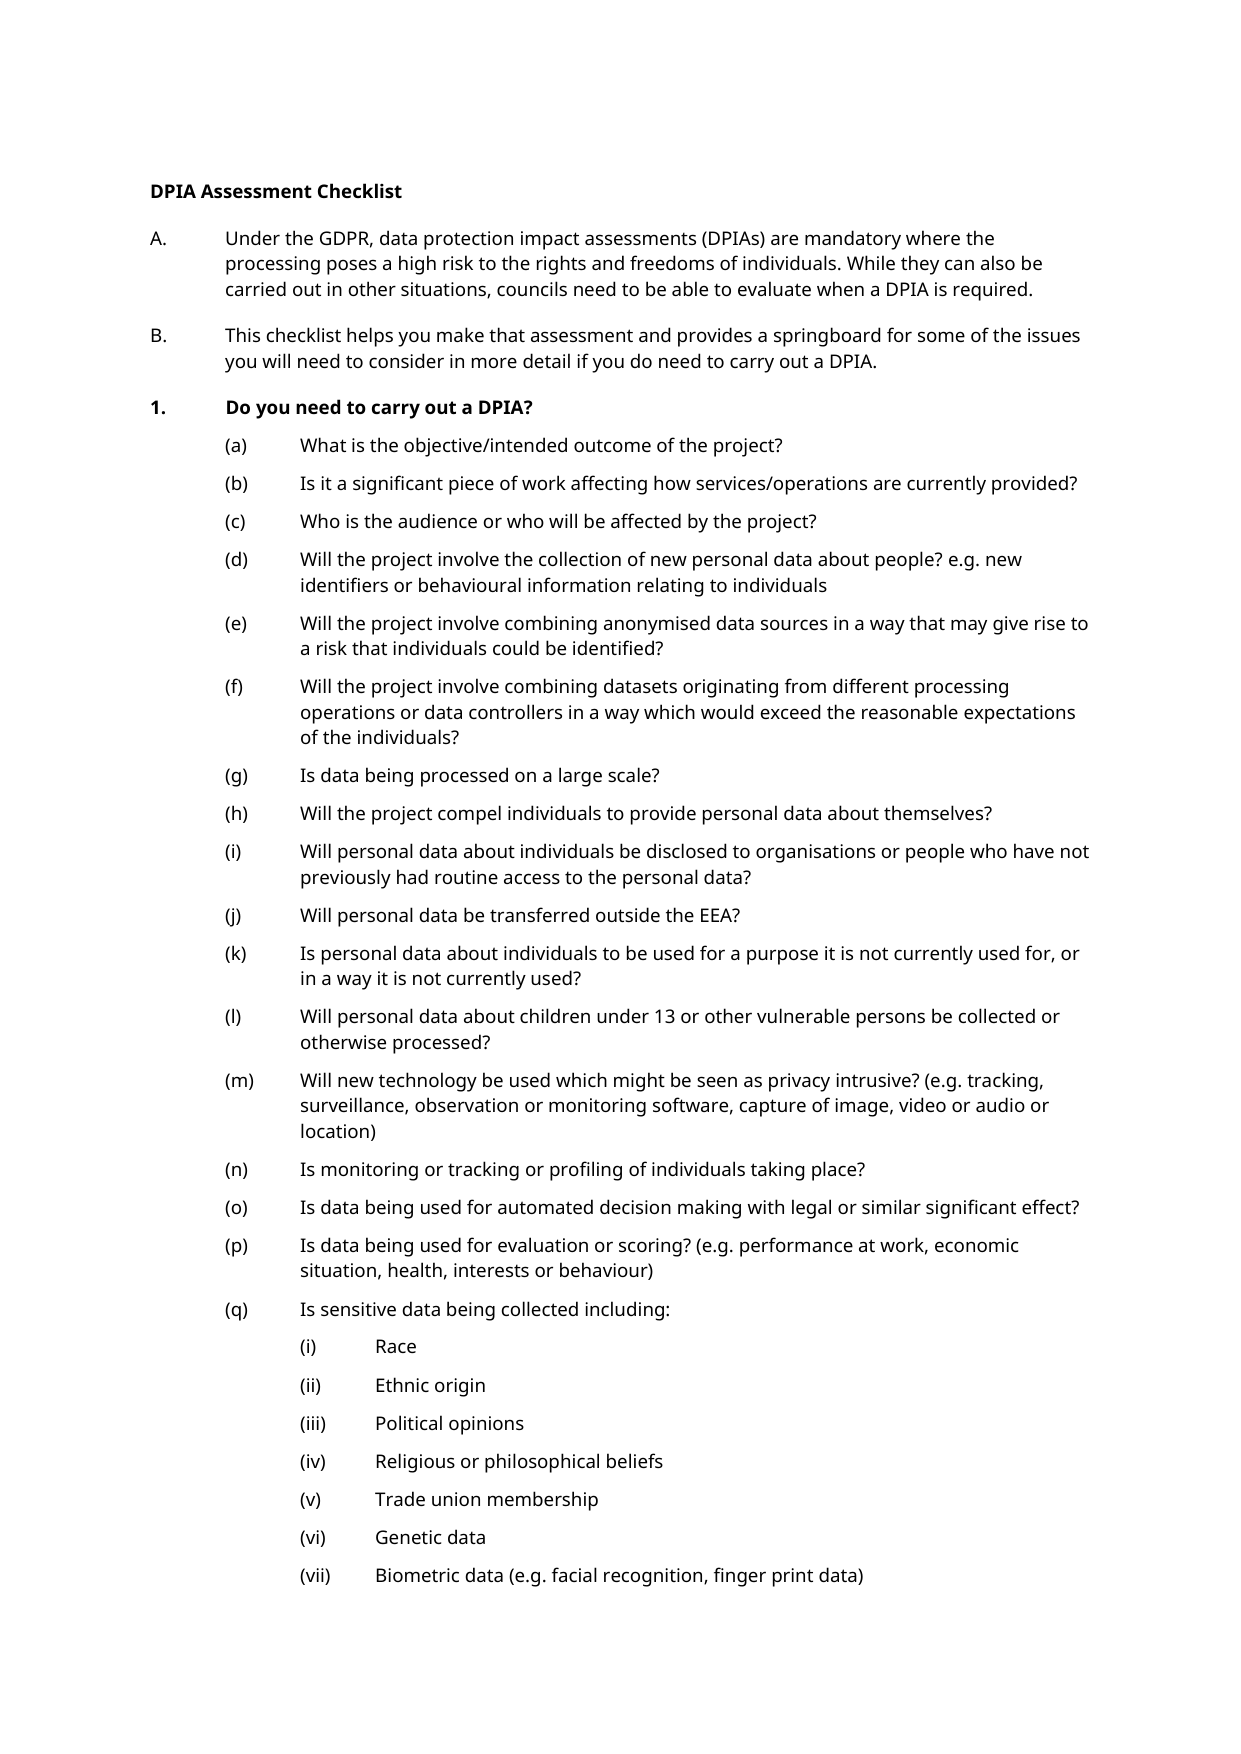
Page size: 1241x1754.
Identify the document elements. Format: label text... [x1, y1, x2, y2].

subtitle Trade union membership [300, 1486, 1090, 1511]
subtitle Will the project compel individuals to provide personal data about themselves? [225, 801, 1090, 826]
subtitle Is monitoring or tracking or profiling of individuals taking place? [225, 1156, 1090, 1182]
subtitle Is data being used for automated decision making with legal or similar significant effect? [225, 1194, 1090, 1220]
subtitle Is sensitive data being collected including: [225, 1296, 1090, 1321]
subtitle Political opinions [300, 1410, 1090, 1435]
subtitle DPIA Assessment Checklist [150, 175, 1090, 204]
subtitle Is data being used for evaluation or scoring? (e.g. performance at work, economic situation, health, interests or behaviour) [225, 1232, 1090, 1283]
subtitle Ethnic origin [300, 1372, 1090, 1397]
subtitle Religious or philosophical beliefs [300, 1448, 1090, 1473]
subtitle Will personal data about children under 13 or other vulnerable persons be collected or otherwise processed? [225, 1004, 1090, 1055]
subtitle Biometric data (e.g. facial recognition, finger print data) [300, 1562, 1090, 1587]
subtitle Is data being processed on a large scale? [225, 762, 1090, 788]
subtitle What is the objective/intended outcome of the project? [225, 432, 1090, 458]
subtitle Race [300, 1334, 1090, 1359]
subtitle Do you need to carry out a DPIA? [150, 394, 1090, 420]
subtitle Who is the audience or who will be affected by the project? [225, 508, 1090, 534]
subtitle Is it a significant piece of work affecting how services/operations are currently provided? [225, 470, 1090, 496]
subtitle Will personal data about individuals be disclosed to organisations or people who have not previously had routine access to the personal data? [225, 838, 1090, 889]
subtitle Will the project involve the collection of new personal data about people? e.g. new identifiers or behavioural information relating to individuals [225, 546, 1090, 597]
subtitle Will the project involve combining anonymised data sources in a way that may give rise to a risk that individuals could be identified? [225, 610, 1090, 661]
subtitle Will the project involve combining datasets originating from different processing operations or data controllers in a way which would exceed the reasonable expectations of the individuals? [225, 673, 1090, 750]
subtitle Will personal data be transferred outside the EEA? [225, 902, 1090, 928]
subtitle Genetic data [300, 1524, 1090, 1549]
subtitle Is personal data about individuals to be used for a purpose it is not currently used for, or in a way it is not currently used? [225, 940, 1090, 991]
subtitle This checklist helps you make that assessment and provides a springboard for some of the issues you will need to consider in more detail if you do need to carry out a DPIA. [150, 322, 1090, 373]
subtitle Under the GDPR, data protection impact assessments (DPIAs) are mandatory where the processing poses a high risk to the rights and freedoms of individuals. While they can also be carried out in other situations, councils need to be able to evaluate when a DPIA is required. [150, 225, 1090, 302]
subtitle Will new technology be used which might be seen as privacy intrusive? (e.g. tracking, surveillance, observation or monitoring software, capture of image, video or audio or location) [225, 1067, 1090, 1144]
